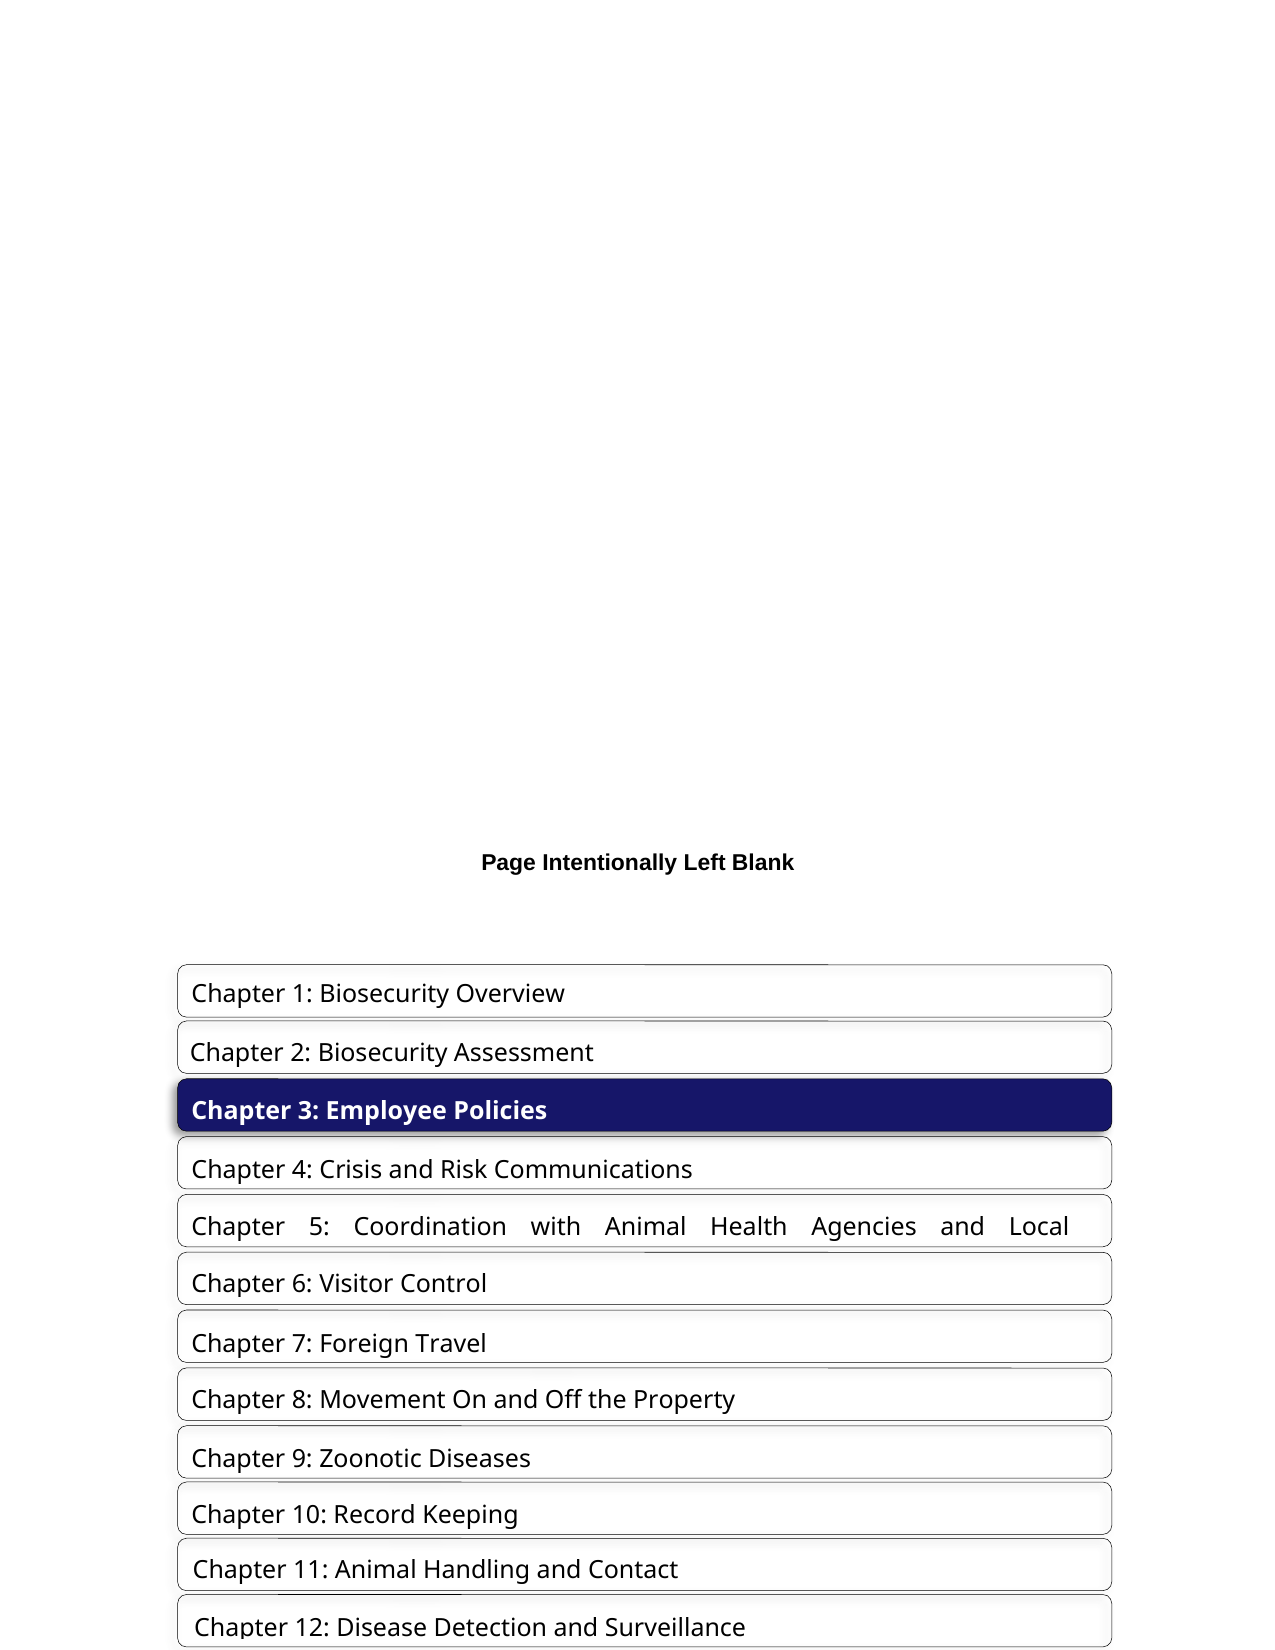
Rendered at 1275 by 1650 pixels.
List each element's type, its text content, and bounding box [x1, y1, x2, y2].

text Page Intentionally Left Blank [187, 849, 1087, 875]
